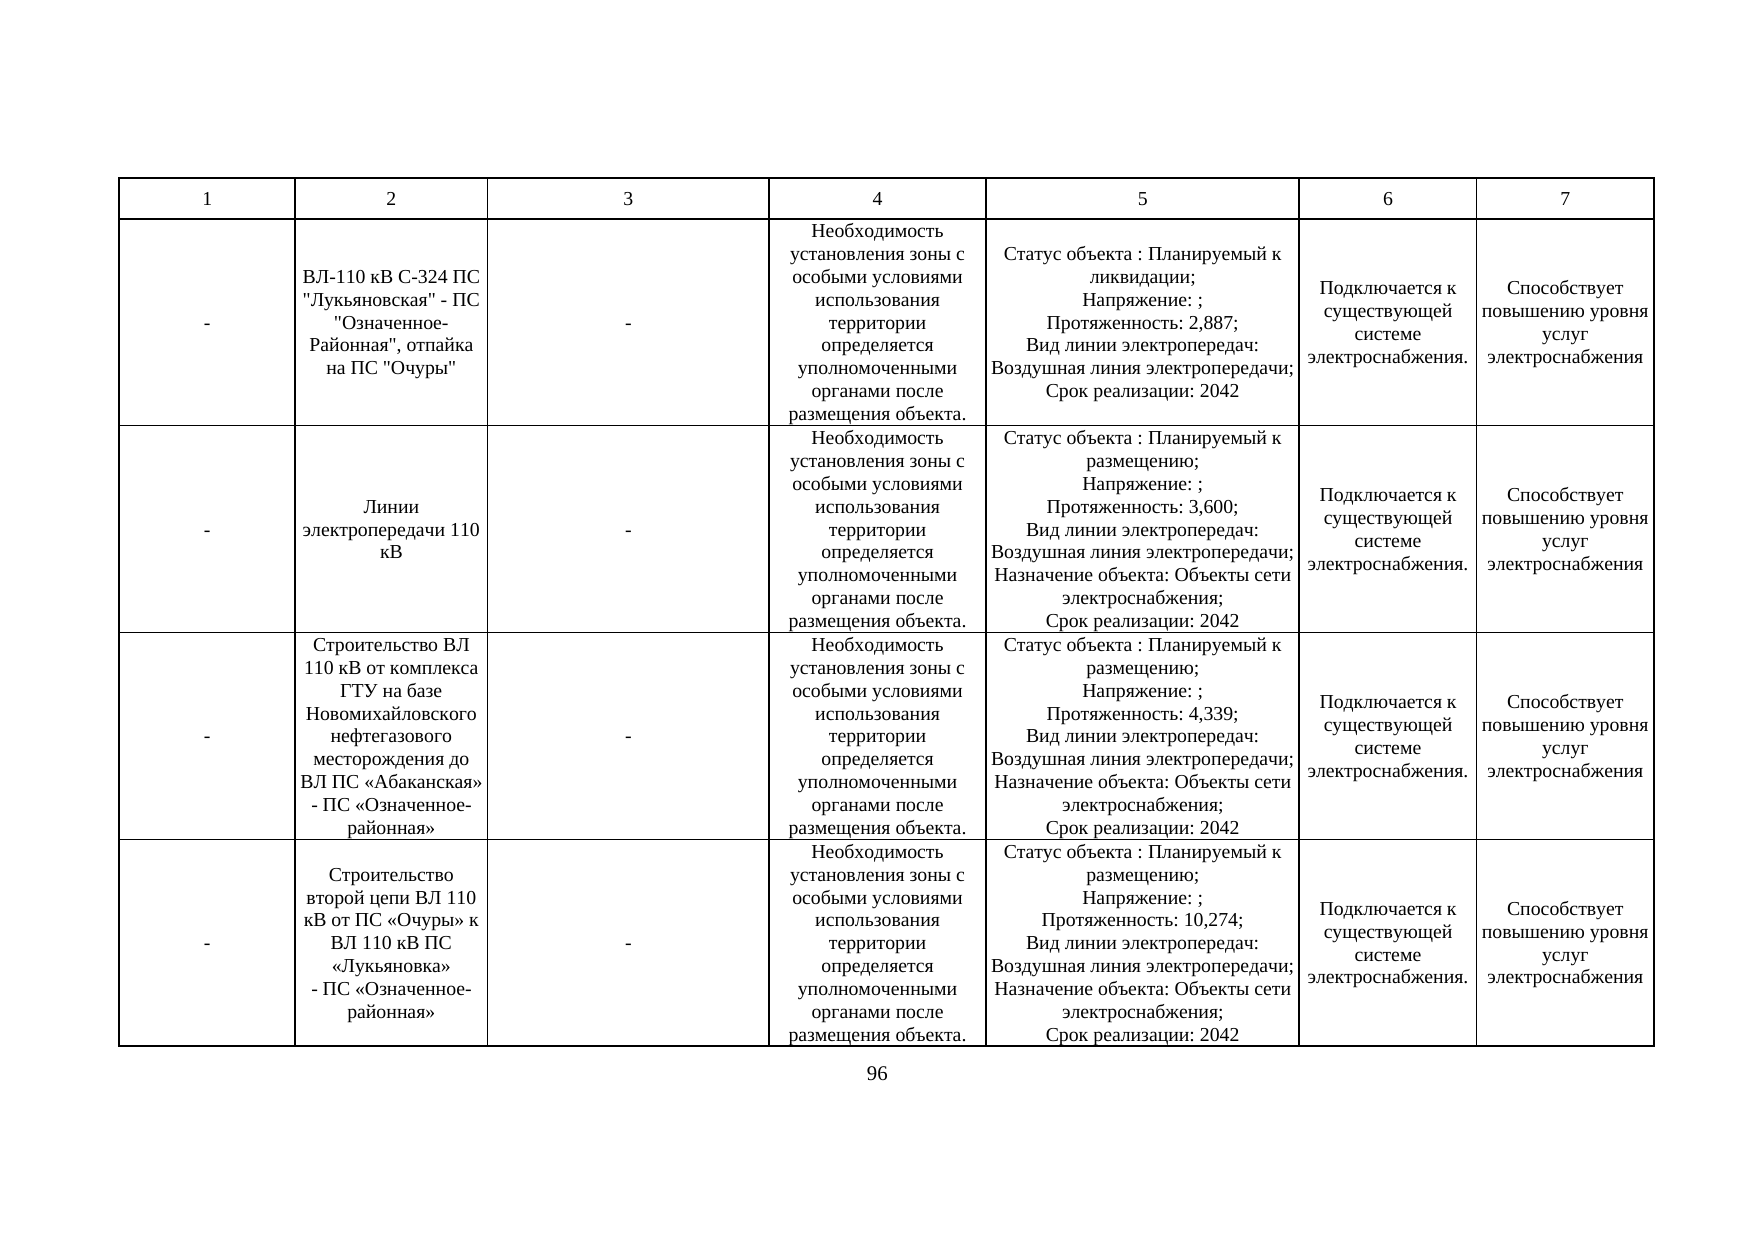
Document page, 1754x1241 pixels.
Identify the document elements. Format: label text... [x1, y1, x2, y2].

table_cell - [488, 633, 768, 838]
table_cell Способствует повышению уровня услуг электроснабжения [1477, 426, 1653, 632]
table_cell - [488, 426, 768, 632]
table_cell - [488, 840, 768, 1045]
table_cell Способствует повышению уровня услуг электроснабжения [1477, 633, 1653, 838]
table_header 7 [1477, 179, 1653, 218]
table_header 2 [296, 179, 487, 218]
table_cell Строительство второй цепи ВЛ 110 кВ от ПС «Очуры» к ВЛ 110 кВ ПС «Лукьяновка» - ПС «Означенное-районная» [296, 840, 487, 1045]
table_cell Статус объекта : Планируемый к размещению; Напряжение: ; Протяженность: 3,600; Вид линии электропередач: Воздушная линия электропередачи; Назначение объекта: Объекты сети электроснабжения; Срок реализации: 2042 [987, 426, 1298, 632]
table_cell Подключается к существующей системе электроснабжения. [1300, 220, 1476, 425]
table_cell - [488, 220, 768, 425]
table_header 3 [488, 179, 768, 218]
table_cell Необходимость установления зоны с особыми условиями использования территории определяется уполномоченными органами после размещения объекта. [770, 426, 985, 632]
table_header 1 [120, 179, 294, 218]
table_cell Строительство ВЛ 110 кВ от комплекса ГТУ на базе Новомихайловского нефтегазового месторождения до ВЛ ПС «Абаканская» - ПС «Означенное-районная» [296, 633, 487, 838]
table_cell Подключается к существующей системе электроснабжения. [1300, 633, 1476, 838]
table_cell - [120, 633, 294, 838]
table_cell Необходимость установления зоны с особыми условиями использования территории определяется уполномоченными органами после размещения объекта. [770, 633, 985, 838]
table_header 5 [987, 179, 1298, 218]
table_cell Необходимость установления зоны с особыми условиями использования территории определяется уполномоченными органами после размещения объекта. [770, 840, 985, 1045]
table_cell - [120, 840, 294, 1045]
table_cell Статус объекта : Планируемый к размещению; Напряжение: ; Протяженность: 4,339; Вид линии электропередач: Воздушная линия электропередачи; Назначение объекта: Объекты сети электроснабжения; Срок реализации: 2042 [987, 633, 1298, 838]
table_cell - [120, 220, 294, 425]
table_cell Способствует повышению уровня услуг электроснабжения [1477, 840, 1653, 1045]
table_header 6 [1300, 179, 1476, 218]
table_cell Линии электропередачи 110 кВ [296, 426, 487, 632]
table_cell ВЛ-110 кВ С-324 ПС "Лукьяновская" - ПС "Означенное-Районная", отпайка на ПС "Очуры" [296, 220, 487, 425]
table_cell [770, 220, 985, 425]
table_cell Подключается к существующей системе электроснабжения. [1300, 426, 1476, 632]
table_cell Статус объекта : Планируемый к размещению; Напряжение: ; Протяженность: 10,274; Вид линии электропередач: Воздушная линия электропередачи; Назначение объекта: Объекты сети электроснабжения; Срок реализации: 2042 [987, 840, 1298, 1045]
table_cell Способствует повышению уровня услуг электроснабжения [1477, 220, 1653, 425]
table_cell - [120, 426, 294, 632]
table_cell Подключается к существующей системе электроснабжения. [1300, 840, 1476, 1045]
table_cell Статус объекта : Планируемый к ликвидации; Напряжение: ; Протяженность: 2,887; Вид линии электропередач: Воздушная линия электропередачи; Срок реализации: 2042 [987, 220, 1298, 425]
table_header 4 [770, 179, 985, 218]
